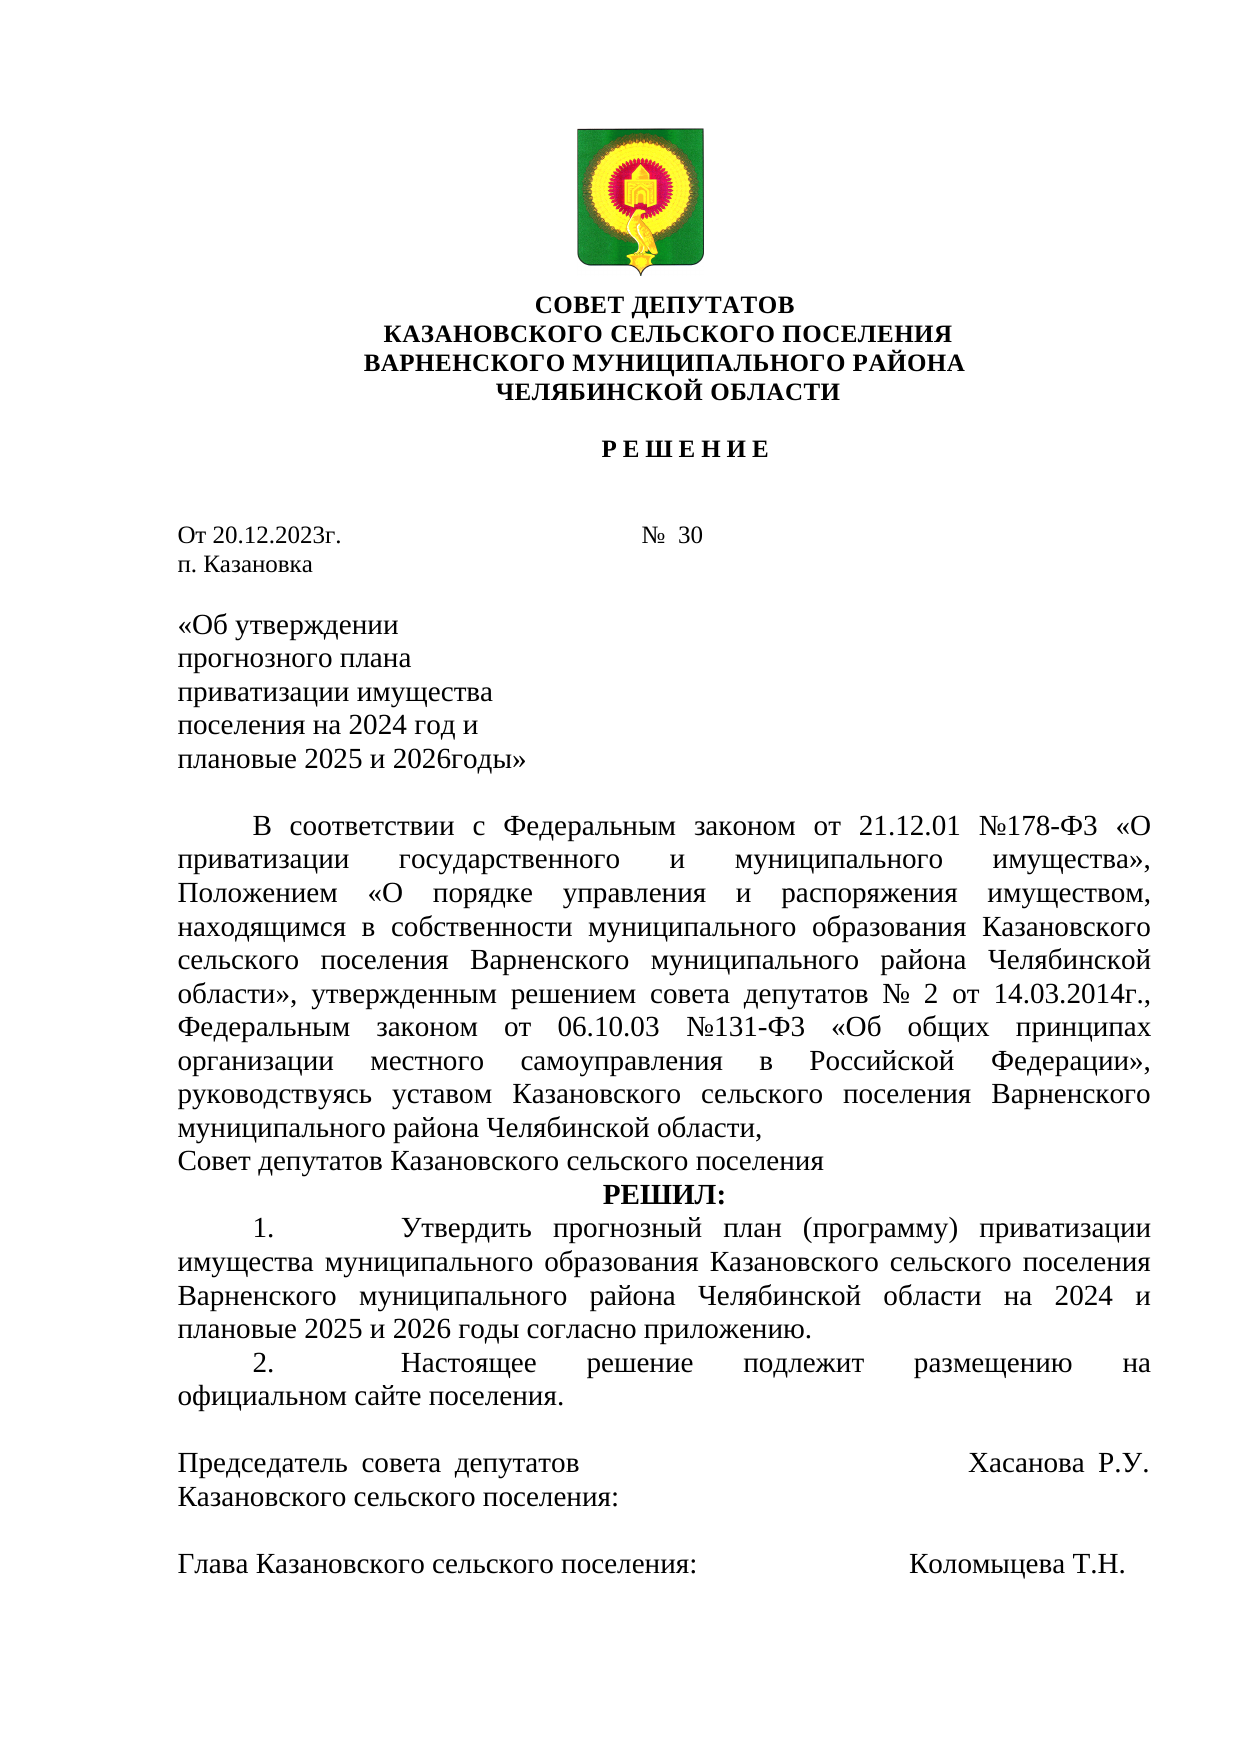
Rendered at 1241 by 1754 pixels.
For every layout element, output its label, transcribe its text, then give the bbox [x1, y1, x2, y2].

text п. Казановка [177, 549, 1152, 578]
text Председатель совета депутатов Хасанова Р.У. Казановского сельского поселения: [177, 1445, 1152, 1512]
text ЧЕЛЯБИНСКОЙ ОБЛАСТИ [177, 377, 1152, 406]
text КАЗАНОВСКОГО СЕЛЬСКОГО ПОСЕЛЕНИЯ [177, 319, 1152, 348]
text ВАРНЕНСКОГО МУНИЦИПАЛЬНОГО РАЙОНА [177, 348, 1152, 377]
text РЕШЕНИЕ [480, 434, 1152, 463]
text В соответствии с Федеральным законом от 21.12.01 №178-Ф3 «О приватизации государственного и муниципального имущества», Положением «О порядке управления и распоряжения имуществом, находящимся в собственности муниципального образования Казановского сельского поселения Варненского муниципального района Челябинской области», утвержденным решением совета депутатов № 2 от 14.03.2014г., Федеральным законом от 06.10.03 №131-Ф3 «Об общих принципах организации местного самоуправления в Российской Федерации», руководствуясь уставом Казановского сельского поселения Варненского муниципального района Челябинской области, [177, 808, 1152, 1143]
text РЕШИЛ: [177, 1177, 1152, 1211]
text От 20.12.2023г. № 30 [177, 521, 1152, 549]
picture [577, 128, 704, 275]
text Совет депутатов Казановского сельского поселения [177, 1143, 1152, 1177]
text Глава Казановского сельского поселения: Коломыцева Т.Н. [177, 1546, 1152, 1579]
text «Об утверждении [177, 607, 533, 640]
text СОВЕТ ДЕПУТАТОВ [177, 291, 1152, 319]
list Настоящее решение подлежит размещению на официальном сайте поселения. [177, 1345, 1152, 1412]
text прогнозного плана приватизации имущества поселения на 2024 год и плановые 2025 и 2026годы» [177, 640, 533, 774]
list Утвердить прогнозный план (программу) приватизации имущества муниципального образования Казановского сельского поселения Варненского муниципального района Челябинской области на 2024 и плановые 2025 и 2026 годы согласно приложению. [177, 1211, 1152, 1345]
